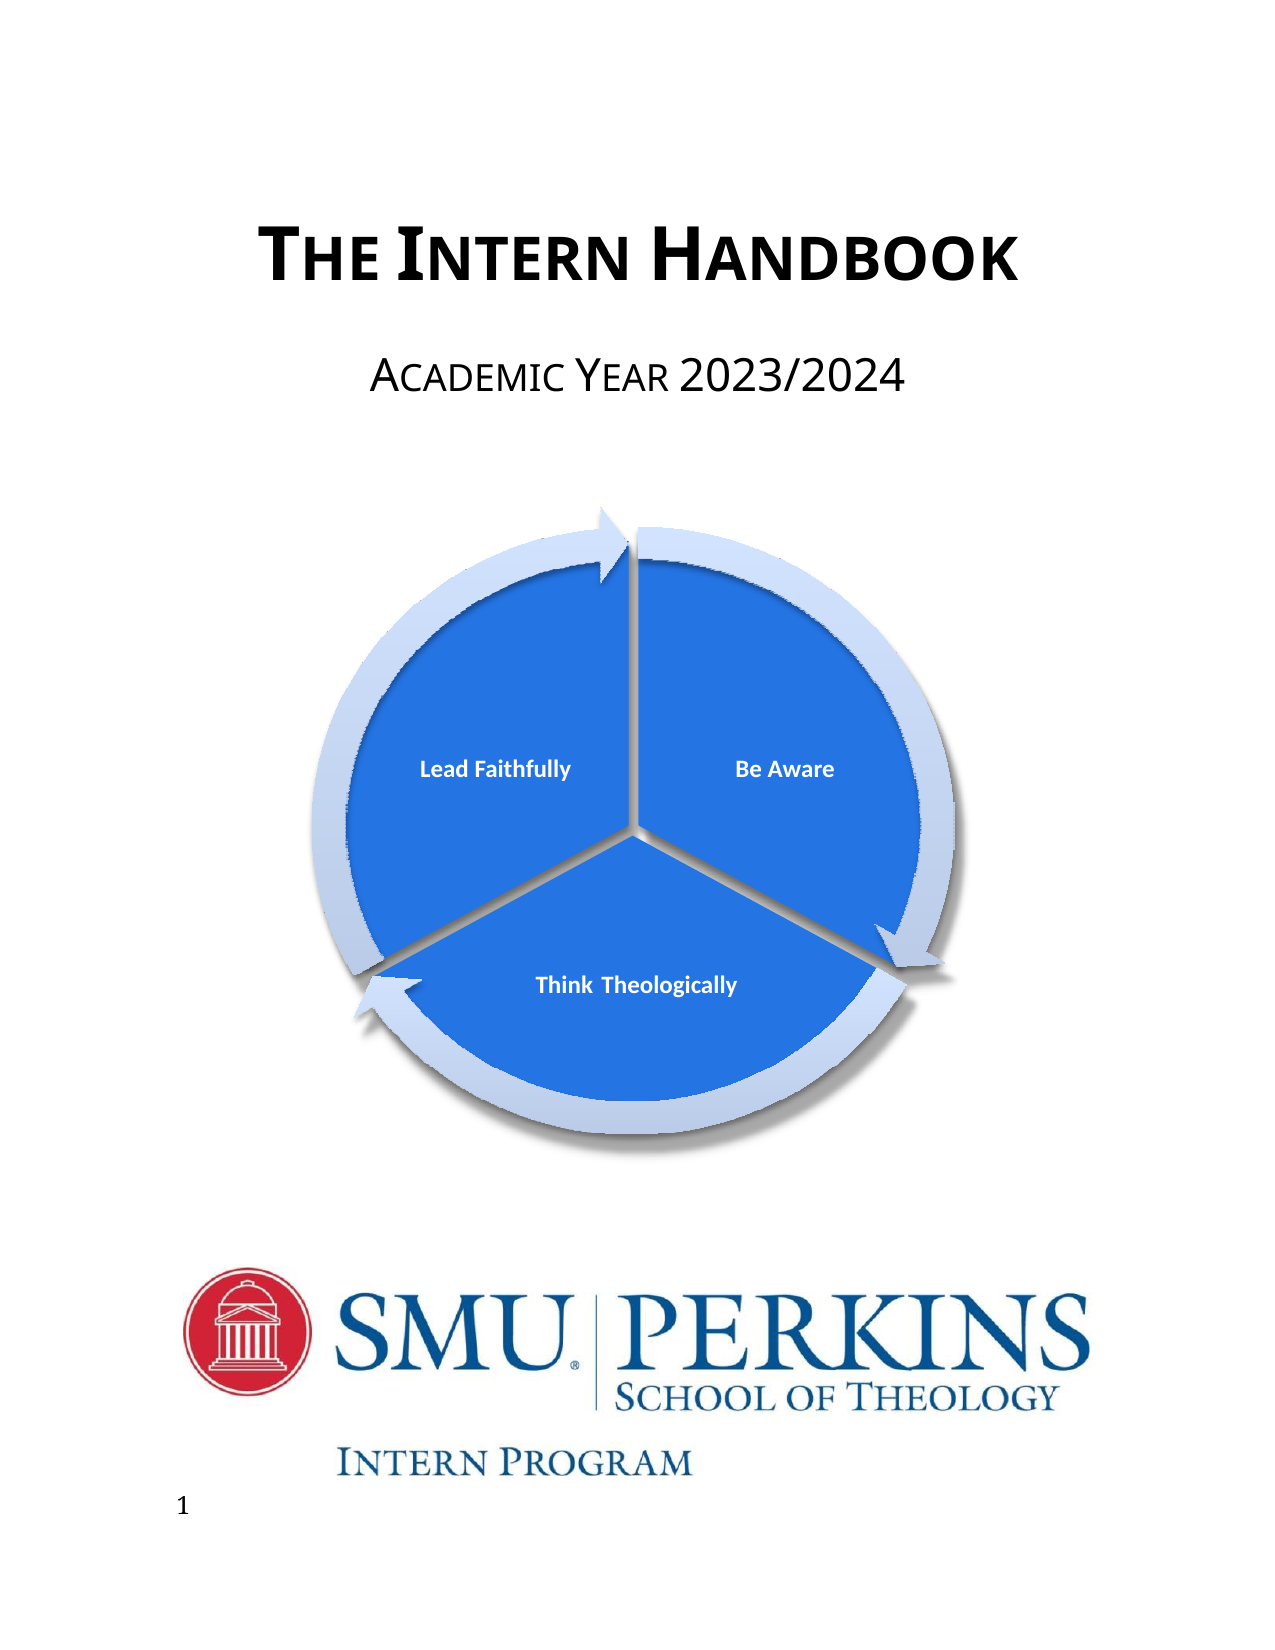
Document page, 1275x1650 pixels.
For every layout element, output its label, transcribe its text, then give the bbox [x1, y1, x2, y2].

picture [301, 502, 983, 1175]
text ACADEMIC YEAR 2023/2024 [150, 342, 1125, 405]
text THE INTERN HANDBOOK [150, 200, 1125, 302]
picture [183, 1267, 1160, 1476]
